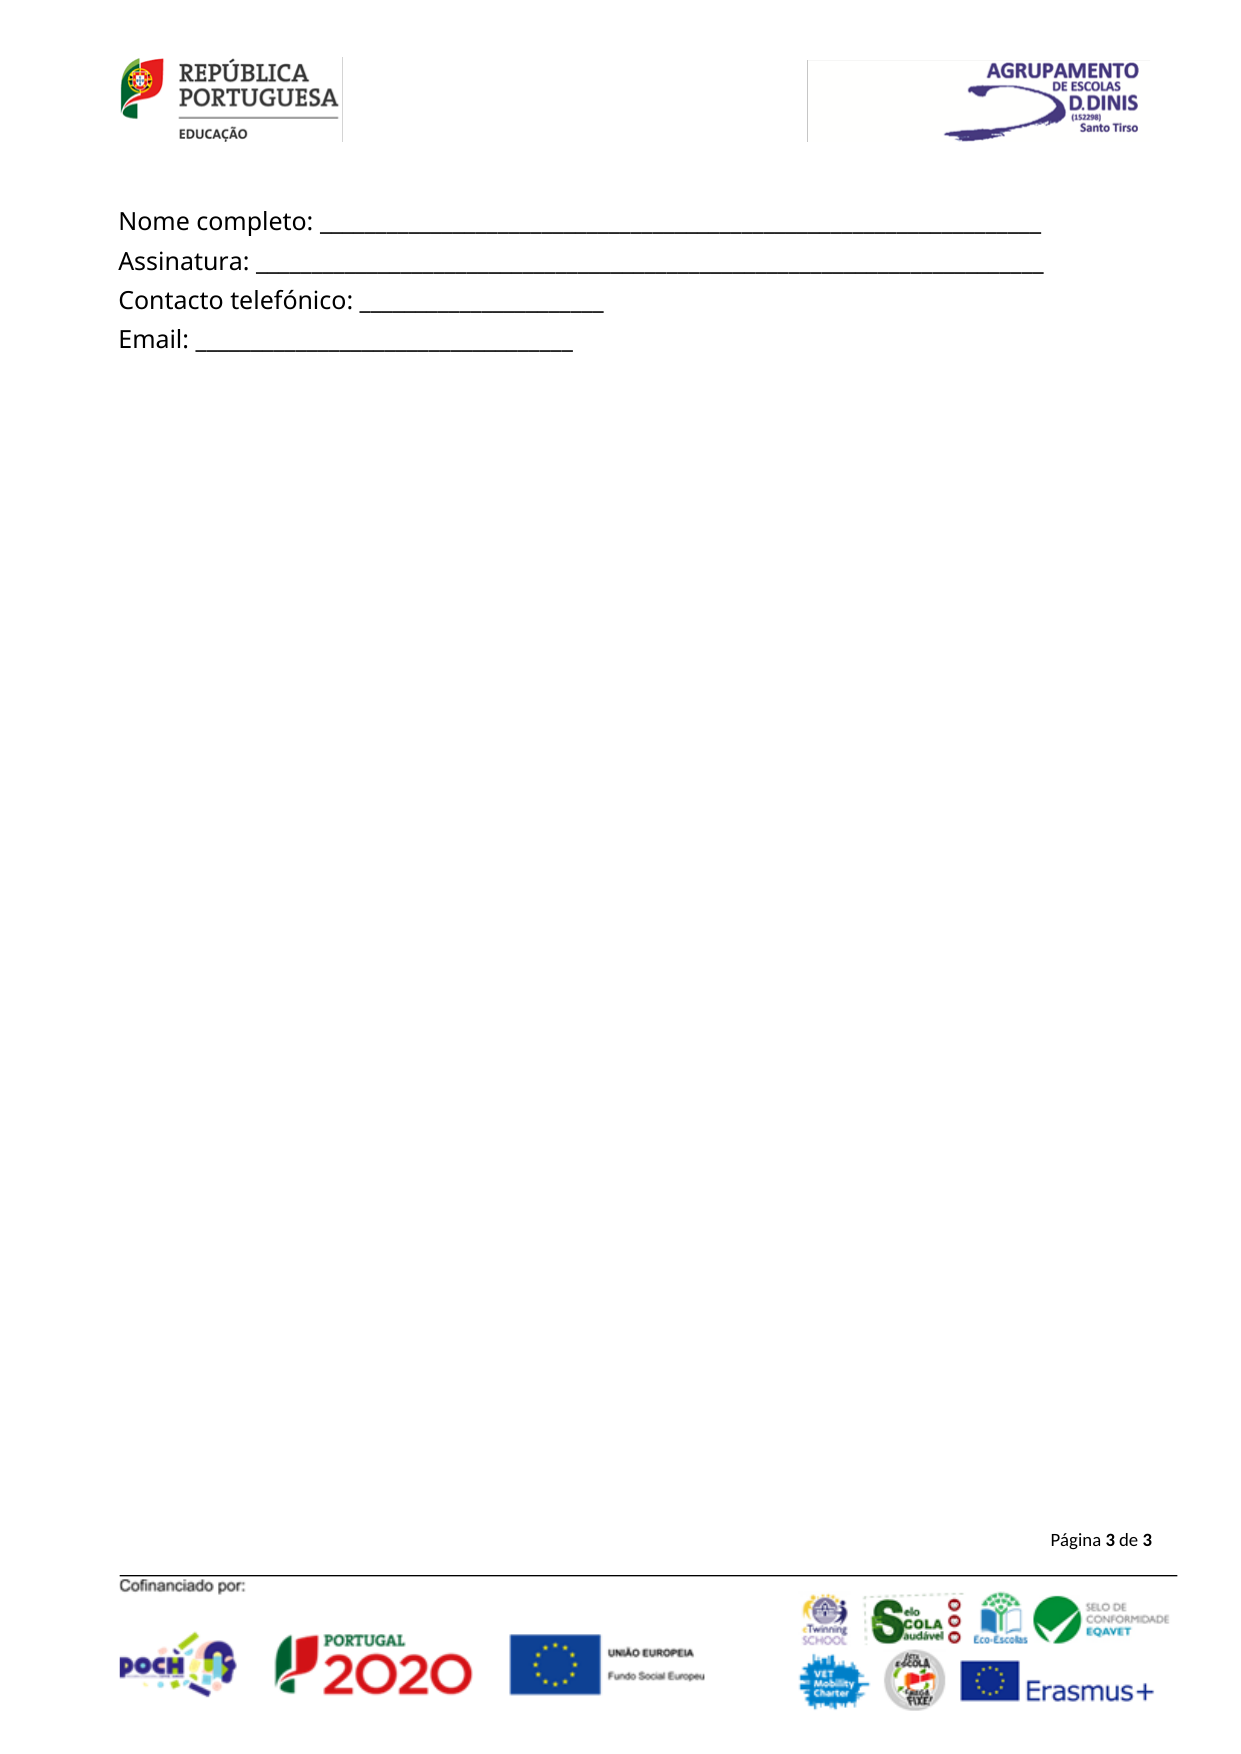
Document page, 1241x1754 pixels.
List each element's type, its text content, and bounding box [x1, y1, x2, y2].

text Contacto telefónico: ______________________ [118, 282, 1152, 316]
picture [118, 1575, 1178, 1710]
text Email: __________________________________ [118, 322, 1152, 356]
text Assinatura: _______________________________________________________________________ [118, 243, 1152, 277]
picture [118, 57, 1150, 142]
text Nome completo: _________________________________________________________________ [118, 204, 1152, 238]
